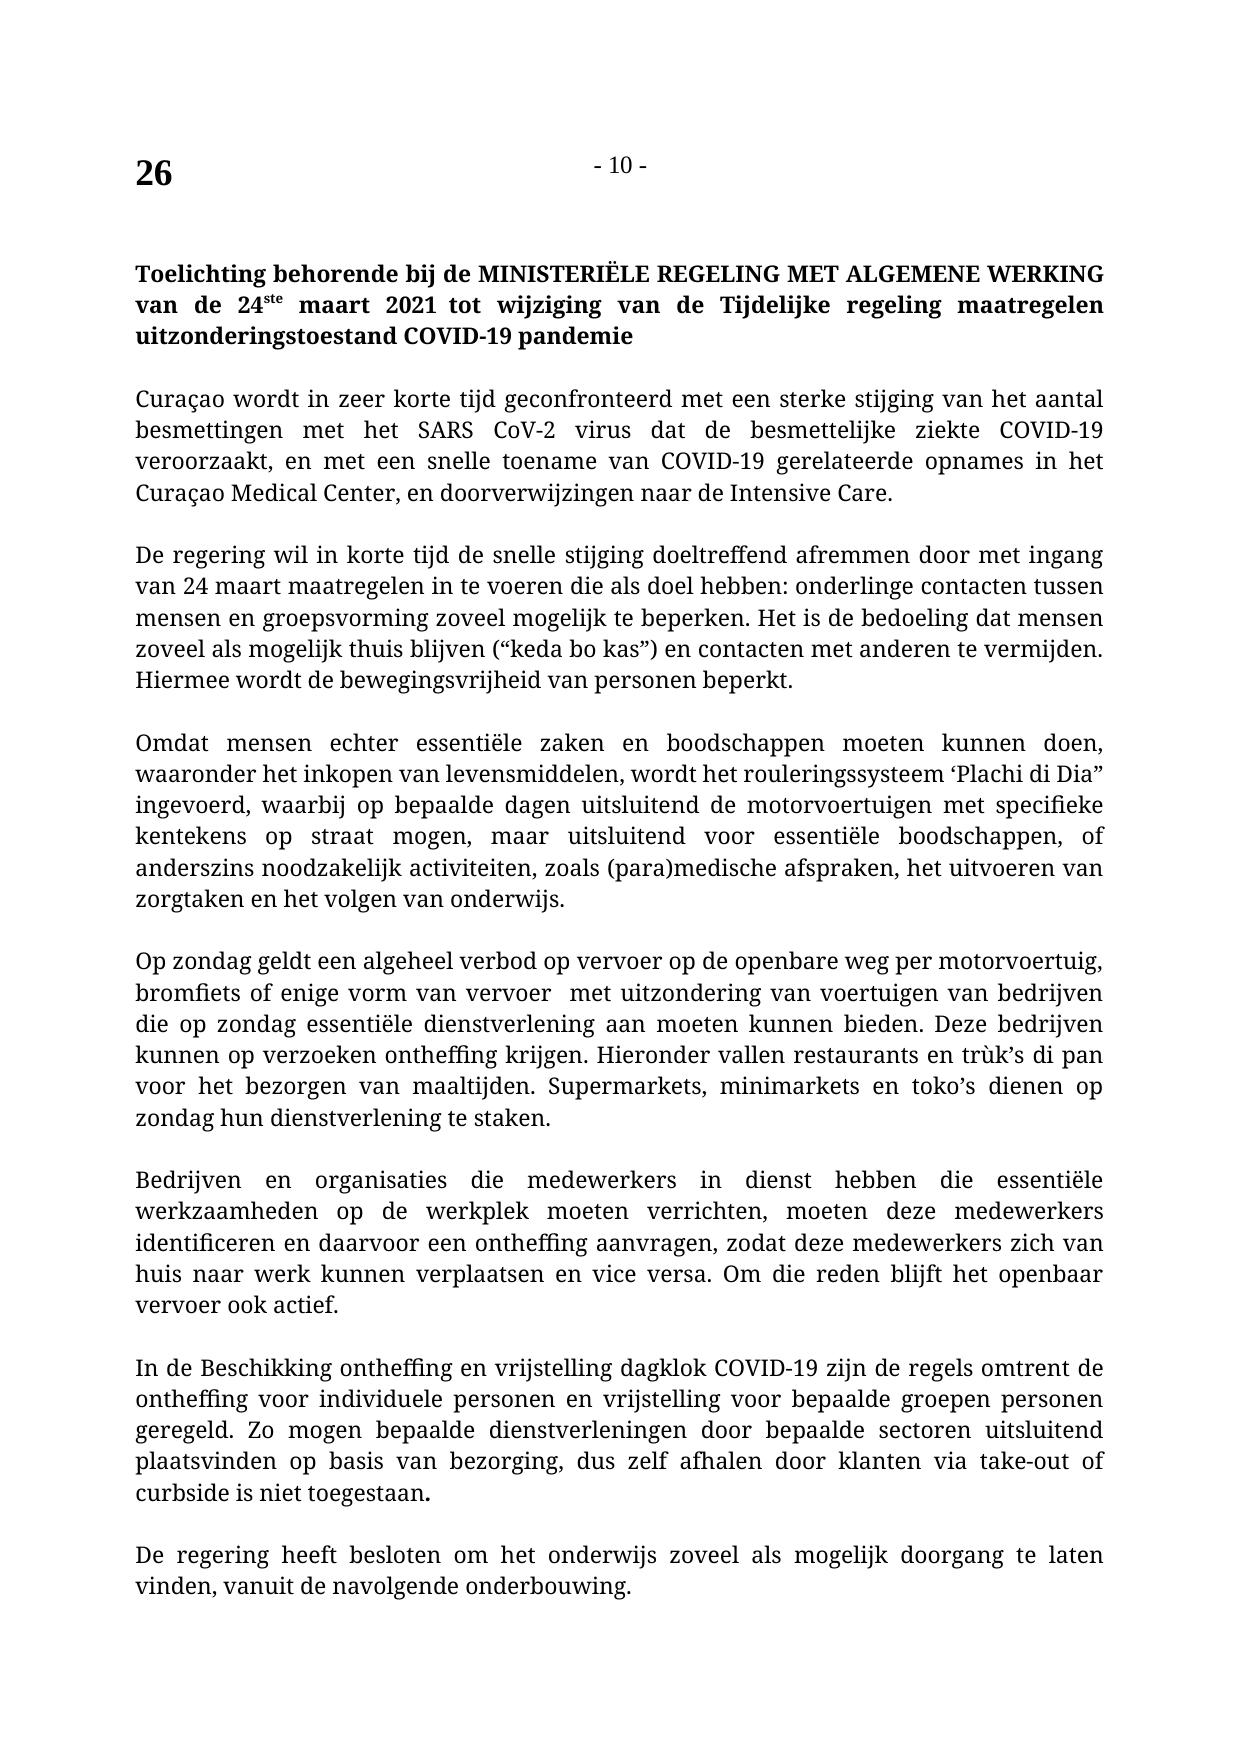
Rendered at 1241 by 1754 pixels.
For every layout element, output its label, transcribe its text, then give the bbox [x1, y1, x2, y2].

text Curaçao wordt in zeer korte tijd geconfronteerd met een sterke stijging van het aantal besmettingen met het SARS CoV-2 virus dat de besmettelijke ziekte COVID-19 veroorzaakt, en met een snelle toename van COVID-19 gerelateerde opnames in het Curaçao Medical Center, en doorverwijzingen naar de Intensive Care. [135, 383, 1105, 508]
text Omdat mensen echter essentiële zaken en boodschappen moeten kunnen doen, waaronder het inkopen van levensmiddelen, wordt het rouleringssysteem ‘Plachi di Dia” ingevoerd, waarbij op bepaalde dagen uitsluitend de motorvoertuigen met specifieke kentekens op straat mogen, maar uitsluitend voor essentiële boodschappen, of anderszins noodzakelijk activiteiten, zoals (para)medische afspraken, het uitvoeren van zorgtaken en het volgen van onderwijs. [135, 727, 1105, 914]
text In de Beschikking ontheffing en vrijstelling dagklok COVID-19 zijn de regels omtrent de ontheffing voor individuele personen en vrijstelling voor bepaalde groepen personen geregeld. Zo mogen bepaalde dienstverleningen door bepaalde sectoren uitsluitend plaatsvinden op basis van bezorging, dus zelf afhalen door klanten via take-out of curbside is niet toegestaan. [135, 1352, 1105, 1508]
text De regering wil in korte tijd de snelle stijging doeltreffend afremmen door met ingang van 24 maart maatregelen in te voeren die als doel hebben: onderlinge contacten tussen mensen en groepsvorming zoveel mogelijk te beperken. Het is de bedoeling dat mensen zoveel als mogelijk thuis blijven (“keda bo kas”) en contacten met anderen te vermijden. Hiermee wordt de bewegingsvrijheid van personen beperkt. [135, 539, 1105, 695]
text Op zondag geldt een algeheel verbod op vervoer op de openbare weg per motorvoertuig, bromfiets of enige vorm van vervoer met uitzondering van voertuigen van bedrijven die op zondag essentiële dienstverlening aan moeten kunnen bieden. Deze bedrijven kunnen op verzoeken ontheffing krijgen. Hieronder vallen restaurants en trùk’s di pan voor het bezorgen van maaltijden. Supermarkets, minimarkets en toko’s dienen op zondag hun dienstverlening te staken. [135, 945, 1105, 1133]
text Toelichting behorende bij de MINISTERIËLE REGELING MET ALGEMENE WERKING van de 24ste maart 2021 tot wijziging van de Tijdelijke regeling maatregelen uitzonderingstoestand COVID-19 pandemie [135, 258, 1105, 352]
text De regering heeft besloten om het onderwijs zoveel als mogelijk doorgang te laten vinden, vanuit de navolgende onderbouwing. [135, 1539, 1105, 1602]
text Bedrijven en organisaties die medewerkers in dienst hebben die essentiële werkzaamheden op de werkplek moeten verrichten, moeten deze medewerkers identificeren en daarvoor een ontheffing aanvragen, zodat deze medewerkers zich van huis naar werk kunnen verplaatsen en vice versa. Om die reden blijft het openbaar vervoer ook actief. [135, 1164, 1105, 1320]
